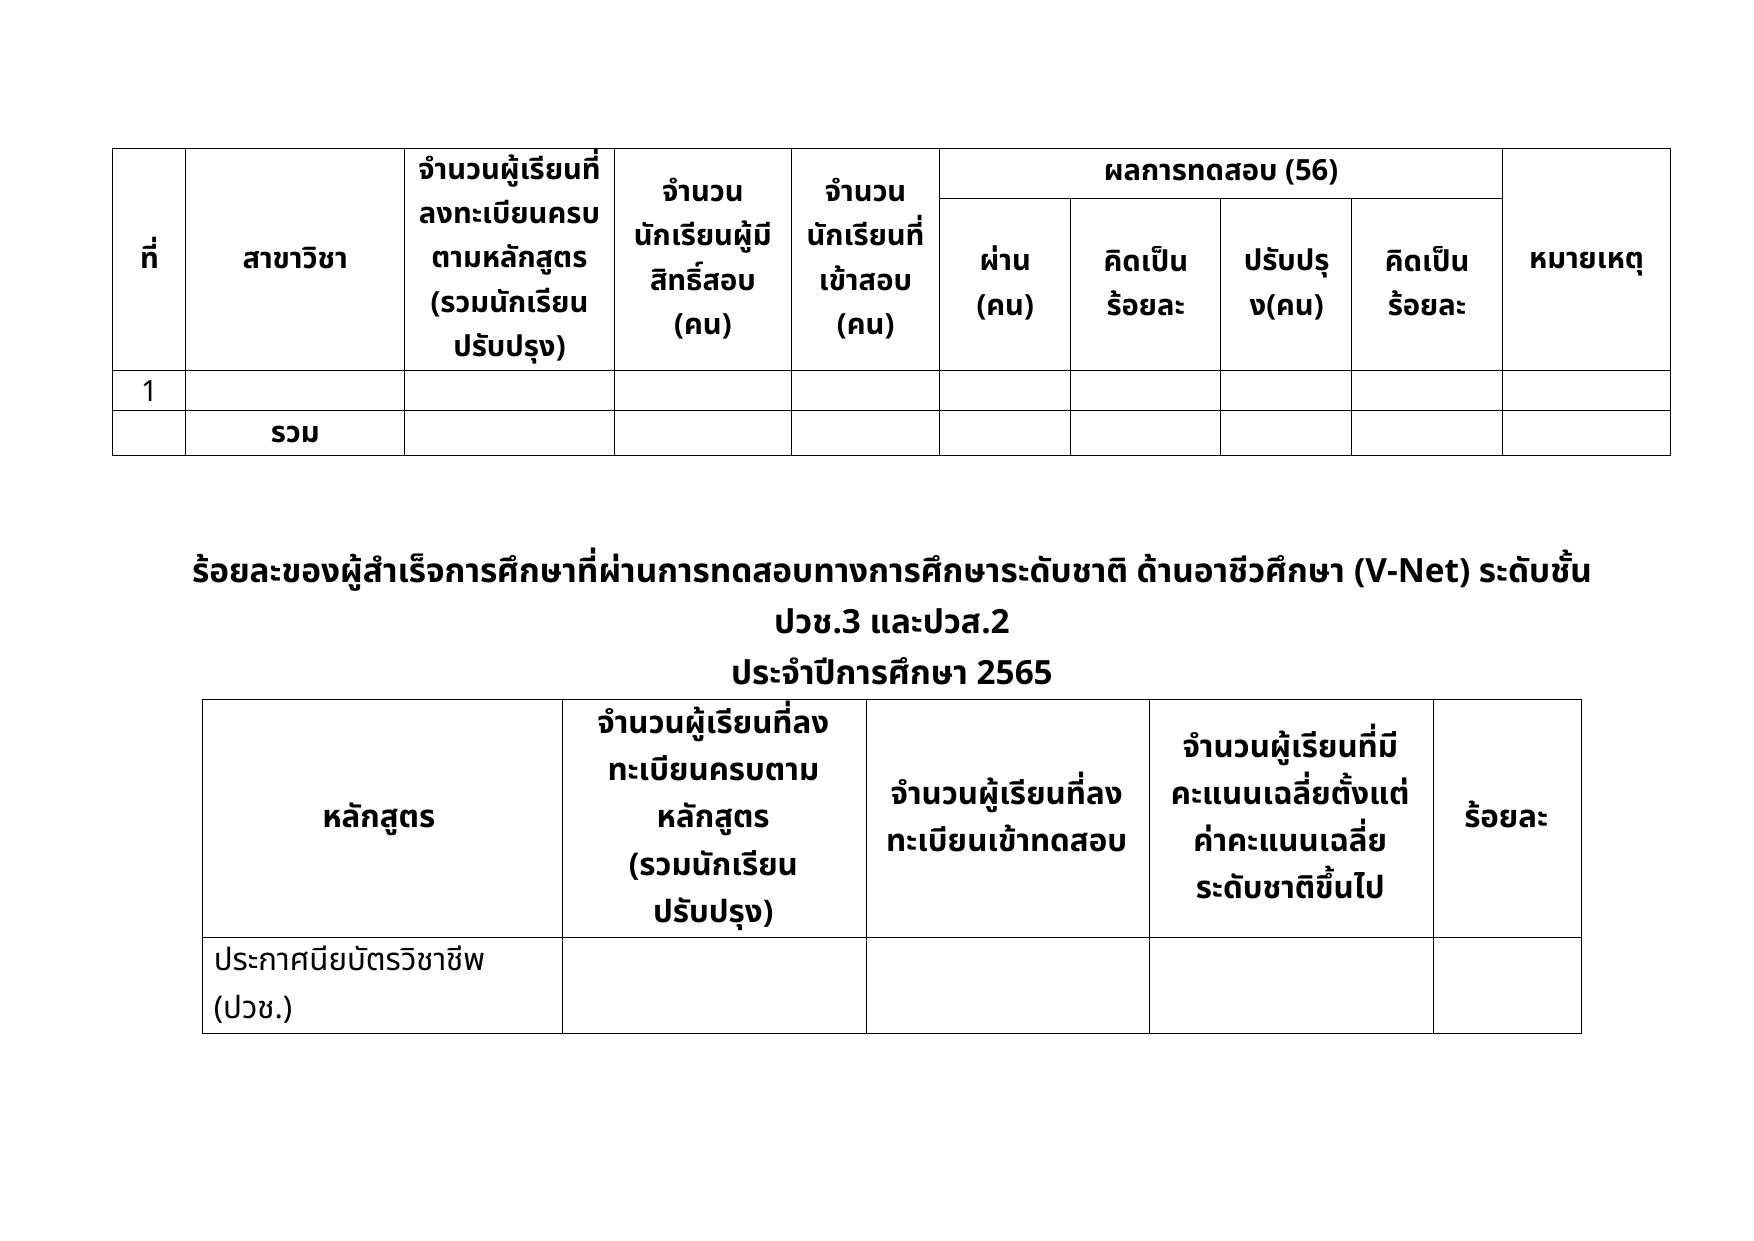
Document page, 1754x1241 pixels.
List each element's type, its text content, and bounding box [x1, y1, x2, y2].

table_header ที่ [113, 149, 185, 369]
table_header จำนวนนักเรียนผู้มีสิทธิ์สอบ (คน) [615, 149, 791, 369]
table_cell ผ่าน (คน) [940, 199, 1070, 369]
table_header สาขาวิชา [186, 149, 404, 369]
table_cell [792, 411, 939, 455]
table_header จำนวนผู้เรียนที่ลงทะเบียนครบตามหลักสูตร (รวมนักเรียนปรับปรุง) [563, 700, 866, 937]
table_cell [1503, 411, 1670, 455]
table_cell [1221, 411, 1351, 455]
table_cell [615, 411, 791, 455]
table_cell [1434, 938, 1581, 1032]
table_cell [940, 371, 1070, 410]
table_cell ปรับปรุง(คน) [1221, 199, 1351, 369]
table_cell [1503, 371, 1670, 410]
table_header หลักสูตร [203, 700, 562, 937]
table_cell คิดเป็นร้อยละ [1352, 199, 1502, 369]
table_header ร้อยละ [1434, 700, 1581, 937]
table_cell ประกาศนียบัตรวิชาชีพ (ปวช.) [203, 938, 562, 1032]
table_header จำนวนนักเรียนที่เข้าสอบ (คน) [792, 149, 939, 369]
table_cell รวม [186, 411, 404, 455]
table_header ผลการทดสอบ (56) [940, 149, 1502, 198]
table_cell [113, 411, 185, 455]
table_cell [405, 411, 614, 455]
table_cell [1071, 371, 1220, 410]
text ประจำปีการศึกษา 2565 [177, 648, 1606, 699]
table_header จำนวนผู้เรียนที่มีคะแนนเฉลี่ยตั้งแต่ค่าคะแนนเฉลี่ยระดับชาติขึ้นไป [1150, 700, 1433, 937]
table_cell [1150, 938, 1433, 1032]
table_header จำนวนผู้เรียนที่ลงทะเบียนครบตามหลักสูตร (รวมนักเรียนปรับปรุง) [405, 149, 614, 369]
table_cell [563, 938, 866, 1032]
table_header จำนวนผู้เรียนที่ลงทะเบียนเข้าทดสอบ [867, 700, 1149, 937]
table_cell 1 [113, 371, 185, 410]
table_cell คิดเป็นร้อยละ [1071, 199, 1220, 369]
table_cell [186, 371, 404, 410]
table_cell [940, 411, 1070, 455]
table_cell [1352, 411, 1502, 455]
table_cell [405, 371, 614, 410]
table_header หมายเหตุ [1503, 149, 1670, 369]
table_cell [615, 371, 791, 410]
table_cell [1352, 371, 1502, 410]
table_cell [867, 938, 1149, 1032]
table_cell [1071, 411, 1220, 455]
text ร้อยละของผู้สำเร็จการศึกษาที่ผ่านการทดสอบทางการศึกษาระดับชาติ ด้านอาชีวศึกษา (V-Net) ระดับชั้น ปวช.3 และปวส.2 [177, 547, 1606, 648]
table_cell [1221, 371, 1351, 410]
table_cell [792, 371, 939, 410]
